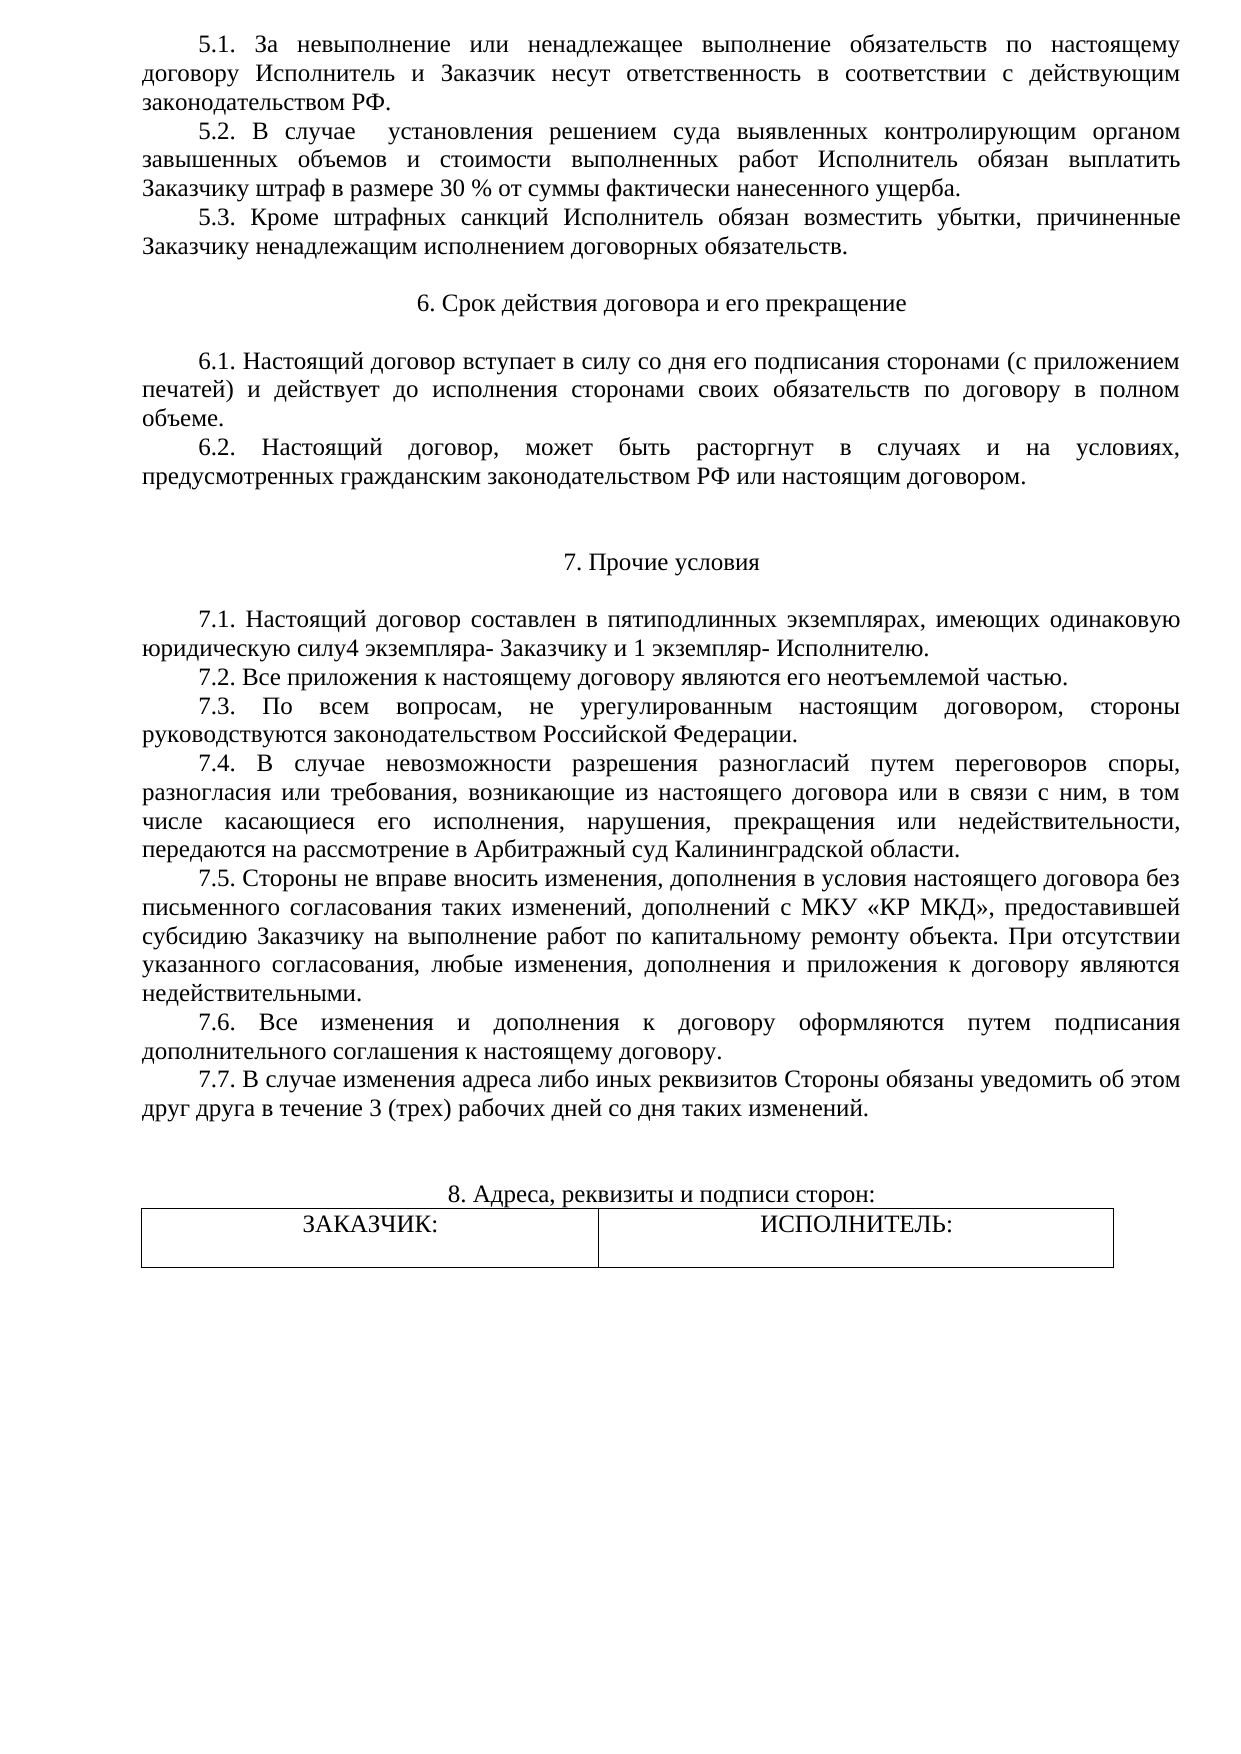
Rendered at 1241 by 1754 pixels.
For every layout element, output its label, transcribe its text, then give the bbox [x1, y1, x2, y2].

text 7.3. По всем вопросам, не урегулированным настоящим договором, стороны руководствуются законодательством Российской Федерации. [142, 691, 1181, 748]
text 7.7. В случае изменения адреса либо иных реквизитов Стороны обязаны уведомить об этом друг друга в течение 3 (трех) рабочих дней со дня таких изменений. [142, 1064, 1181, 1122]
text 5.3. Кроме штрафных санкций Исполнитель обязан возместить убытки, причиненные Заказчику ненадлежащим исполнением договорных обязательств. [142, 202, 1181, 259]
text 5.2. В случае установления решением суда выявленных контролирующим органом завышенных объемов и стоимости выполненных работ Исполнитель обязан выплатить Заказчику штраф в размере 30 % от суммы фактически нанесенного ущерба. [142, 116, 1181, 202]
text 7.2. Все приложения к настоящему договору являются его неотъемлемой частью. [142, 662, 1181, 691]
table_header ИСПОЛНИТЕЛЬ: [599, 1209, 1113, 1267]
text 6.2. Настоящий договор, может быть расторгнут в случаях и на условиях, предусмотренных гражданским законодательством РФ или настоящим договором. [142, 432, 1181, 489]
text 6. Срок действия договора и его прекращение [142, 288, 1181, 317]
text 8. Адреса, реквизиты и подписи сторон: [142, 1179, 1181, 1208]
text 7.6. Все изменения и дополнения к договору оформляются путем подписания дополнительного соглашения к настоящему договору. [142, 1007, 1181, 1064]
text 7. Прочие условия [142, 547, 1181, 576]
table_header ЗАКАЗЧИК: [142, 1209, 598, 1267]
text 7.5. Стороны не вправе вносить изменения, дополнения в условия настоящего договора без письменного согласования таких изменений, дополнений с МКУ «КР МКД», предоставившей субсидию Заказчику на выполнение работ по капитальному ремонту объекта. При отсутствии указанного согласования, любые изменения, дополнения и приложения к договору являются недействительными. [142, 863, 1181, 1007]
text 5.1. За невыполнение или ненадлежащее выполнение обязательств по настоящему договору Исполнитель и Заказчик несут ответственность в соответствии с действующим законодательством РФ. [142, 29, 1181, 116]
text 7.1. Настоящий договор составлен в пятиподлинных экземплярах, имеющих одинаковую юридическую силу4 экземпляра- Заказчику и 1 экземпляр- Исполнителю. [142, 604, 1181, 662]
text 7.4. В случае невозможности разрешения разногласий путем переговоров споры, разногласия или требования, возникающие из настоящего договора или в связи с ним, в том числе касающиеся его исполнения, нарушения, прекращения или недействительности, передаются на рассмотрение в Арбитражный суд Калининградской области. [142, 748, 1181, 863]
text 6.1. Настоящий договор вступает в силу со дня его подписания сторонами (с приложением печатей) и действует до исполнения сторонами своих обязательств по договору в полном объеме. [142, 346, 1181, 432]
